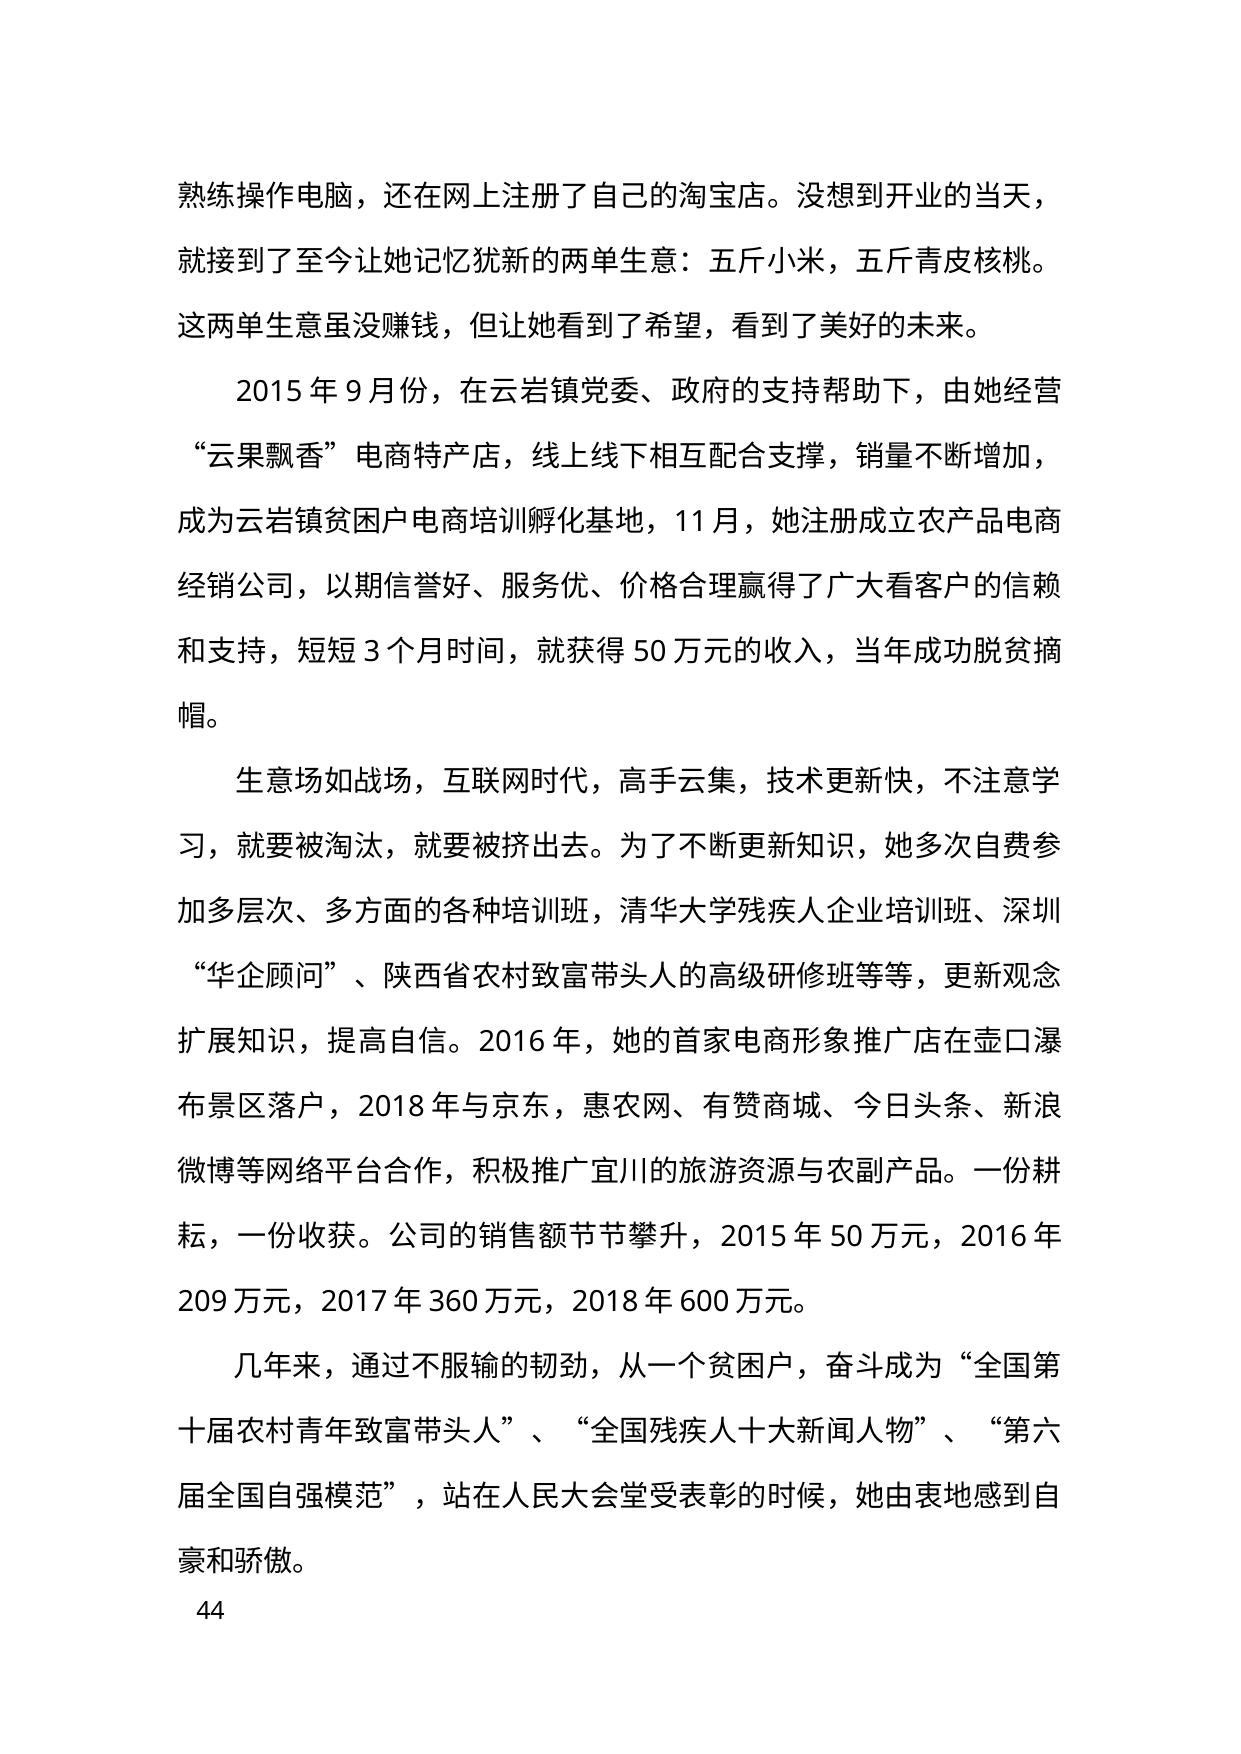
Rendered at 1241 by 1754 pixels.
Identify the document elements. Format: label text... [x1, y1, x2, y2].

text 几年来，通过不服输的韧劲，从一个贫困户，奋斗成为“全国第十届农村青年致富带头人”、“全国残疾人十大新闻人物”、“第六届全国自强模范”，站在人民大会堂受表彰的时候，她由衷地感到自豪和骄傲。 [177, 1331, 1063, 1591]
text 2015年9月份，在云岩镇党委、政府的支持帮助下，由她经营“云果飘香”电商特产店，线上线下相互配合支撑，销量不断增加，成为云岩镇贫困户电商培训孵化基地，11月，她注册成立农产品电商经销公司，以期信誉好、服务优、价格合理赢得了广大看客户的信赖和支持，短短3个月时间，就获得50万元的收入，当年成功脱贫摘帽。 [177, 356, 1063, 746]
text 生意场如战场，互联网时代，高手云集，技术更新快，不注意学习，就要被淘汰，就要被挤出去。为了不断更新知识，她多次自费参加多层次、多方面的各种培训班，清华大学残疾人企业培训班、深圳“华企顾问”、陕西省农村致富带头人的高级研修班等等，更新观念，扩展知识，提高自信。2016年，她的首家电商形象推广店在壶口瀑布景区落户，2018年与京东，惠农网、有赞商城、今日头条、新浪微博等网络平台合作，积极推广宜川的旅游资源与农副产品。一份耕耘，一份收获。公司的销售额节节攀升，2015年50万元，2016年209万元，2017年360万元，2018年600万元。 [177, 746, 1063, 1331]
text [177, 161, 1063, 356]
